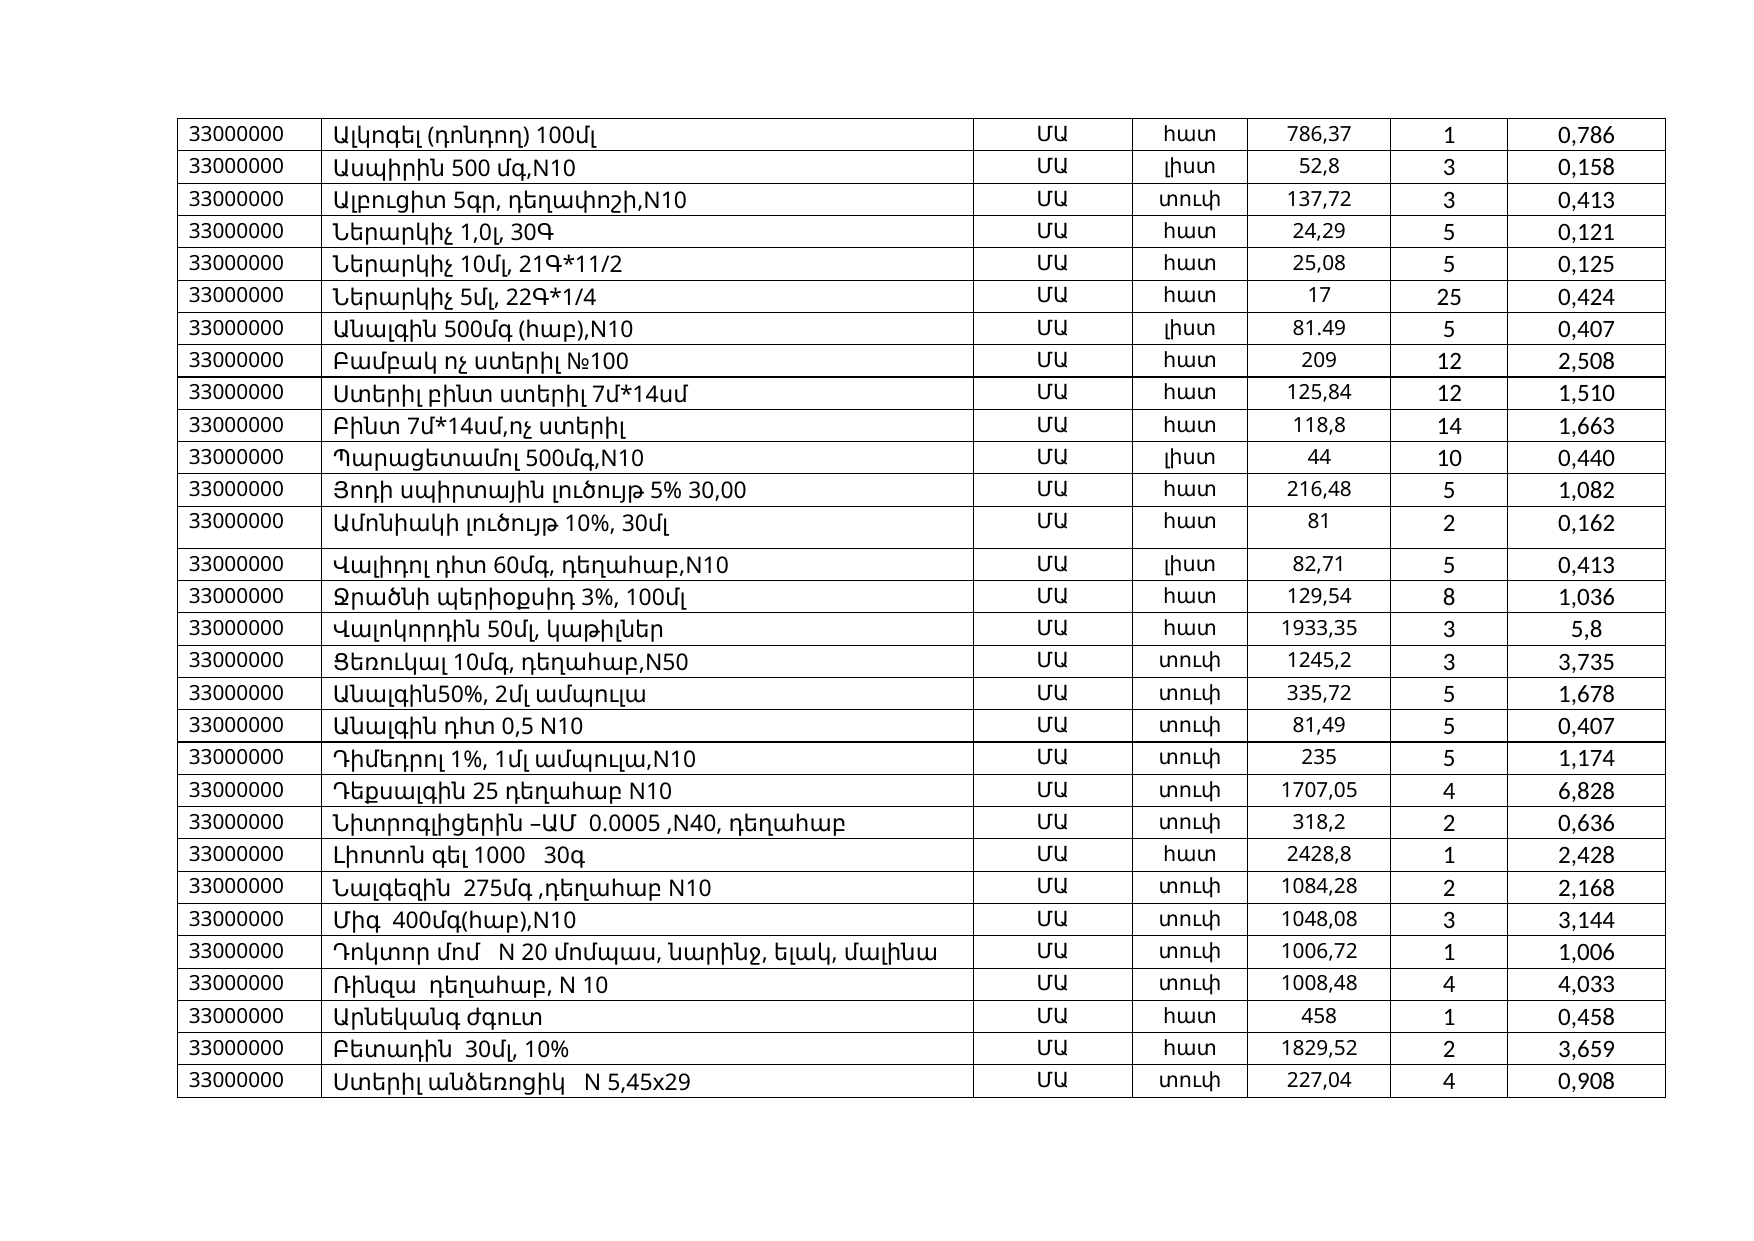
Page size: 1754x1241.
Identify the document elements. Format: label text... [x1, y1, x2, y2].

table_cell տուփ [1133, 646, 1247, 677]
table_cell Ստերիլ անձեռոցիկ N 5,45x29 [322, 1065, 973, 1097]
table_cell 0,786 [1508, 119, 1665, 150]
table_cell ՄԱ [974, 613, 1132, 644]
table_cell 33000000 [178, 678, 321, 709]
table_cell Բետադին 30մլ, 10% [322, 1033, 973, 1064]
table_cell ՄԱ [974, 442, 1132, 473]
table_cell Ցեռուկալ 10մգ, դեղահաբ,N50 [322, 646, 973, 677]
table_cell 33000000 [178, 613, 321, 644]
table_cell ՄԱ [974, 184, 1132, 215]
table_cell 33000000 [178, 345, 321, 376]
table_cell 33000000 [178, 248, 321, 279]
table_cell 82,71 [1248, 549, 1390, 580]
table_cell 0,458 [1508, 1001, 1665, 1032]
table_cell հատ [1133, 281, 1247, 312]
table_cell 0,162 [1508, 507, 1665, 548]
table_cell 4 [1391, 775, 1507, 806]
table_cell Ռինզա դեղահաբ, N 10 [322, 969, 973, 1000]
table_cell տուփ [1133, 969, 1247, 1000]
table_cell 129,54 [1248, 581, 1390, 612]
table_cell Ներարկիչ 10մլ, 21Գ*11/2 [322, 248, 973, 279]
table_cell տուփ [1133, 678, 1247, 709]
table_cell 81.49 [1248, 313, 1390, 344]
table_cell 2 [1391, 872, 1507, 903]
table_cell ՄԱ [974, 549, 1132, 580]
table_cell լիստ [1133, 151, 1247, 183]
table_cell ՄԱ [974, 743, 1132, 774]
table_cell 33000000 [178, 839, 321, 871]
table_cell տուփ [1133, 710, 1247, 741]
table_cell 2 [1391, 807, 1507, 838]
table_cell 235 [1248, 743, 1390, 774]
table_cell 44 [1248, 442, 1390, 473]
table_cell 3 [1391, 646, 1507, 677]
table_cell 2,428 [1508, 839, 1665, 871]
table_cell 2,168 [1508, 872, 1665, 903]
table_cell 33000000 [178, 775, 321, 806]
table_cell 1,174 [1508, 743, 1665, 774]
table_cell 10 [1391, 442, 1507, 473]
table_cell 25,08 [1248, 248, 1390, 279]
table_cell 33000000 [178, 872, 321, 903]
table_cell տուփ [1133, 936, 1247, 967]
table_cell տուփ [1133, 184, 1247, 215]
table_cell Լիոտոն գել 1000 30գ [322, 839, 973, 871]
table_cell ՄԱ [974, 1001, 1132, 1032]
table_cell 1245,2 [1248, 646, 1390, 677]
table_cell 1,510 [1508, 378, 1665, 409]
table_cell Դեքսալգին 25 դեղահաբ N10 [322, 775, 973, 806]
table_cell 3 [1391, 184, 1507, 215]
table_cell ՄԱ [974, 710, 1132, 741]
table_cell լիստ [1133, 442, 1247, 473]
table_cell 1,678 [1508, 678, 1665, 709]
table_cell 3 [1391, 904, 1507, 935]
table_cell 33000000 [178, 549, 321, 580]
table_cell 458 [1248, 1001, 1390, 1032]
table_cell 33000000 [178, 1033, 321, 1064]
table_cell 1 [1391, 119, 1507, 150]
table_cell 33000000 [178, 378, 321, 409]
table_cell հատ [1133, 248, 1247, 279]
table_cell 0,413 [1508, 549, 1665, 580]
table_cell 209 [1248, 345, 1390, 376]
table_cell 3 [1391, 151, 1507, 183]
table_cell տուփ [1133, 743, 1247, 774]
table_cell 1006,72 [1248, 936, 1390, 967]
table_cell 1829,52 [1248, 1033, 1390, 1064]
table_cell 12 [1391, 345, 1507, 376]
table_cell Դիմեդրոլ 1%, 1մլ ամպուլա,N10 [322, 743, 973, 774]
table_cell Բինտ 7մ*14սմ,ոչ ստերիլ [322, 410, 973, 441]
table_cell 1048,08 [1248, 904, 1390, 935]
table_cell ՄԱ [974, 775, 1132, 806]
table_cell հատ [1133, 378, 1247, 409]
table_cell 5 [1391, 248, 1507, 279]
table_cell 3,659 [1508, 1033, 1665, 1064]
table_cell ՄԱ [974, 507, 1132, 548]
table_cell ՄԱ [974, 151, 1132, 183]
table_cell հատ [1133, 839, 1247, 871]
table_cell 52,8 [1248, 151, 1390, 183]
table_cell ՄԱ [974, 410, 1132, 441]
table_cell 33000000 [178, 410, 321, 441]
table_cell Արնեկանգ ժգուտ [322, 1001, 973, 1032]
table_cell Ջրածնի պերիօքսիդ 3%, 100մլ [322, 581, 973, 612]
table_cell 25 [1391, 281, 1507, 312]
table_cell 33000000 [178, 1065, 321, 1097]
table_cell ՄԱ [974, 646, 1132, 677]
table_cell 5 [1391, 743, 1507, 774]
table_cell 227,04 [1248, 1065, 1390, 1097]
table_cell 2 [1391, 1033, 1507, 1064]
table_cell 0,125 [1508, 248, 1665, 279]
table_cell Բամբակ ոչ ստերիլ №100 [322, 345, 973, 376]
table_cell 0,121 [1508, 216, 1665, 247]
table_cell հատ [1133, 216, 1247, 247]
table_cell հատ [1133, 1001, 1247, 1032]
table_cell Վալոկորդին 50մլ, կաթիլներ [322, 613, 973, 644]
table_cell 5,8 [1508, 613, 1665, 644]
table_cell տուփ [1133, 904, 1247, 935]
table_cell 137,72 [1248, 184, 1390, 215]
table_cell 2428,8 [1248, 839, 1390, 871]
table_cell լիստ [1133, 313, 1247, 344]
table_cell հատ [1133, 119, 1247, 150]
table_cell 0,908 [1508, 1065, 1665, 1097]
table_cell 33000000 [178, 184, 321, 215]
table_cell ՄԱ [974, 248, 1132, 279]
table_cell 0,636 [1508, 807, 1665, 838]
table_cell հատ [1133, 1033, 1247, 1064]
table_cell ՄԱ [974, 1065, 1132, 1097]
table_cell հատ [1133, 507, 1247, 548]
table_cell 1,082 [1508, 474, 1665, 506]
table_cell 1 [1391, 1001, 1507, 1032]
table_cell 1 [1391, 936, 1507, 967]
table_cell ՄԱ [974, 281, 1132, 312]
table_cell 6,828 [1508, 775, 1665, 806]
table_cell 5 [1391, 678, 1507, 709]
table_cell 33000000 [178, 313, 321, 344]
table_cell 33000000 [178, 216, 321, 247]
table_cell Ներարկիչ 1,0լ, 30Գ [322, 216, 973, 247]
table_cell 5 [1391, 313, 1507, 344]
table_cell 0,407 [1508, 710, 1665, 741]
table_cell ՄԱ [974, 119, 1132, 150]
table_cell 14 [1391, 410, 1507, 441]
table_cell 335,72 [1248, 678, 1390, 709]
table_cell 1 [1391, 839, 1507, 871]
table_cell 33000000 [178, 281, 321, 312]
table_cell 786,37 [1248, 119, 1390, 150]
table_cell 12 [1391, 378, 1507, 409]
table_cell 33000000 [178, 442, 321, 473]
table_cell 33000000 [178, 151, 321, 183]
table_cell 3 [1391, 613, 1507, 644]
table_cell 33000000 [178, 807, 321, 838]
table_cell 33000000 [178, 969, 321, 1000]
table_cell տուփ [1133, 775, 1247, 806]
table_cell 33000000 [178, 507, 321, 548]
table_cell ՄԱ [974, 872, 1132, 903]
table_cell ՄԱ [974, 1033, 1132, 1064]
table_cell 33000000 [178, 646, 321, 677]
table_cell ՄԱ [974, 936, 1132, 967]
table_cell 4 [1391, 1065, 1507, 1097]
table_cell 1008,48 [1248, 969, 1390, 1000]
table_cell ՄԱ [974, 969, 1132, 1000]
table_cell 1084,28 [1248, 872, 1390, 903]
table_cell 24,29 [1248, 216, 1390, 247]
table_cell 33000000 [178, 710, 321, 741]
table_cell ՄԱ [974, 216, 1132, 247]
table_cell 5 [1391, 216, 1507, 247]
table_cell Ամոնիակի լուծույթ 10%, 30մլ [322, 507, 973, 548]
table_cell 0,158 [1508, 151, 1665, 183]
table_cell 1,036 [1508, 581, 1665, 612]
table_cell հատ [1133, 474, 1247, 506]
table_cell տուփ [1133, 1065, 1247, 1097]
table_cell 81,49 [1248, 710, 1390, 741]
table_cell 118,8 [1248, 410, 1390, 441]
table_cell ՄԱ [974, 807, 1132, 838]
table_cell 0,440 [1508, 442, 1665, 473]
table_cell 33000000 [178, 474, 321, 506]
table_cell Ալկոգել (դոնդող) 100մլ [322, 119, 973, 150]
table_cell 5 [1391, 549, 1507, 580]
table_cell 5 [1391, 710, 1507, 741]
table_cell տուփ [1133, 807, 1247, 838]
table_cell Անալգին 500մգ (հաբ),N10 [322, 313, 973, 344]
table_cell ՄԱ [974, 474, 1132, 506]
table_cell 81 [1248, 507, 1390, 548]
table_cell Ներարկիչ 5մլ, 22Գ*1/4 [322, 281, 973, 312]
table_cell ՄԱ [974, 345, 1132, 376]
table_cell 0,407 [1508, 313, 1665, 344]
table_cell հատ [1133, 410, 1247, 441]
table_cell լիստ [1133, 549, 1247, 580]
table_cell 3,735 [1508, 646, 1665, 677]
table_cell 0,424 [1508, 281, 1665, 312]
table_cell 4,033 [1508, 969, 1665, 1000]
table_cell ՄԱ [974, 313, 1132, 344]
table_cell Վալիդոլ դհտ 60մգ, դեղահաբ,N10 [322, 549, 973, 580]
table_cell 216,48 [1248, 474, 1390, 506]
table_cell Ստերիլ բինտ ստերիլ 7մ*14սմ [322, 378, 973, 409]
table_cell Դոկտոր մոմ N 20 մոմպաս, նարինջ, ելակ, մալինա [322, 936, 973, 967]
table_cell Նալգեզին 275մգ ,դեղահաբ N10 [322, 872, 973, 903]
table_cell Նիտրոգլիցերին –ԱՄ 0.0005 ,N40, դեղահաբ [322, 807, 973, 838]
table_cell 33000000 [178, 119, 321, 150]
table_cell Պարացետամոլ 500մգ,N10 [322, 442, 973, 473]
table_cell հատ [1133, 345, 1247, 376]
table_cell ՄԱ [974, 581, 1132, 612]
table_cell տուփ [1133, 872, 1247, 903]
table_cell ՄԱ [974, 678, 1132, 709]
table_cell 33000000 [178, 904, 321, 935]
table_cell 1933,35 [1248, 613, 1390, 644]
table_cell 17 [1248, 281, 1390, 312]
table_cell Յոդի սպիրտային լուծույթ 5% 30,00 [322, 474, 973, 506]
table_cell 4 [1391, 969, 1507, 1000]
table_cell 33000000 [178, 1001, 321, 1032]
table_cell հատ [1133, 613, 1247, 644]
table_cell 2 [1391, 507, 1507, 548]
table_cell 318,2 [1248, 807, 1390, 838]
table_cell 125,84 [1248, 378, 1390, 409]
table_cell Անալգին50%, 2մլ ամպուլա [322, 678, 973, 709]
table_cell 5 [1391, 474, 1507, 506]
table_cell Անալգին դհտ 0,5 N10 [322, 710, 973, 741]
table_cell ՄԱ [974, 378, 1132, 409]
table_cell ՄԱ [974, 839, 1132, 871]
table_cell 3,144 [1508, 904, 1665, 935]
table_cell 8 [1391, 581, 1507, 612]
table_cell 1,663 [1508, 410, 1665, 441]
table_cell 33000000 [178, 581, 321, 612]
table_cell հատ [1133, 581, 1247, 612]
table_cell 1707,05 [1248, 775, 1390, 806]
table_cell ՄԱ [974, 904, 1132, 935]
table_cell 2,508 [1508, 345, 1665, 376]
table_cell 1,006 [1508, 936, 1665, 967]
table_cell 33000000 [178, 936, 321, 967]
table_cell Ասպիրին 500 մգ,N10 [322, 151, 973, 183]
table_cell 0,413 [1508, 184, 1665, 215]
table_cell Միգ 400մգ(հաբ),N10 [322, 904, 973, 935]
table_cell 33000000 [178, 743, 321, 774]
table_cell Ալբուցիտ 5գր, դեղափոշի,N10 [322, 184, 973, 215]
